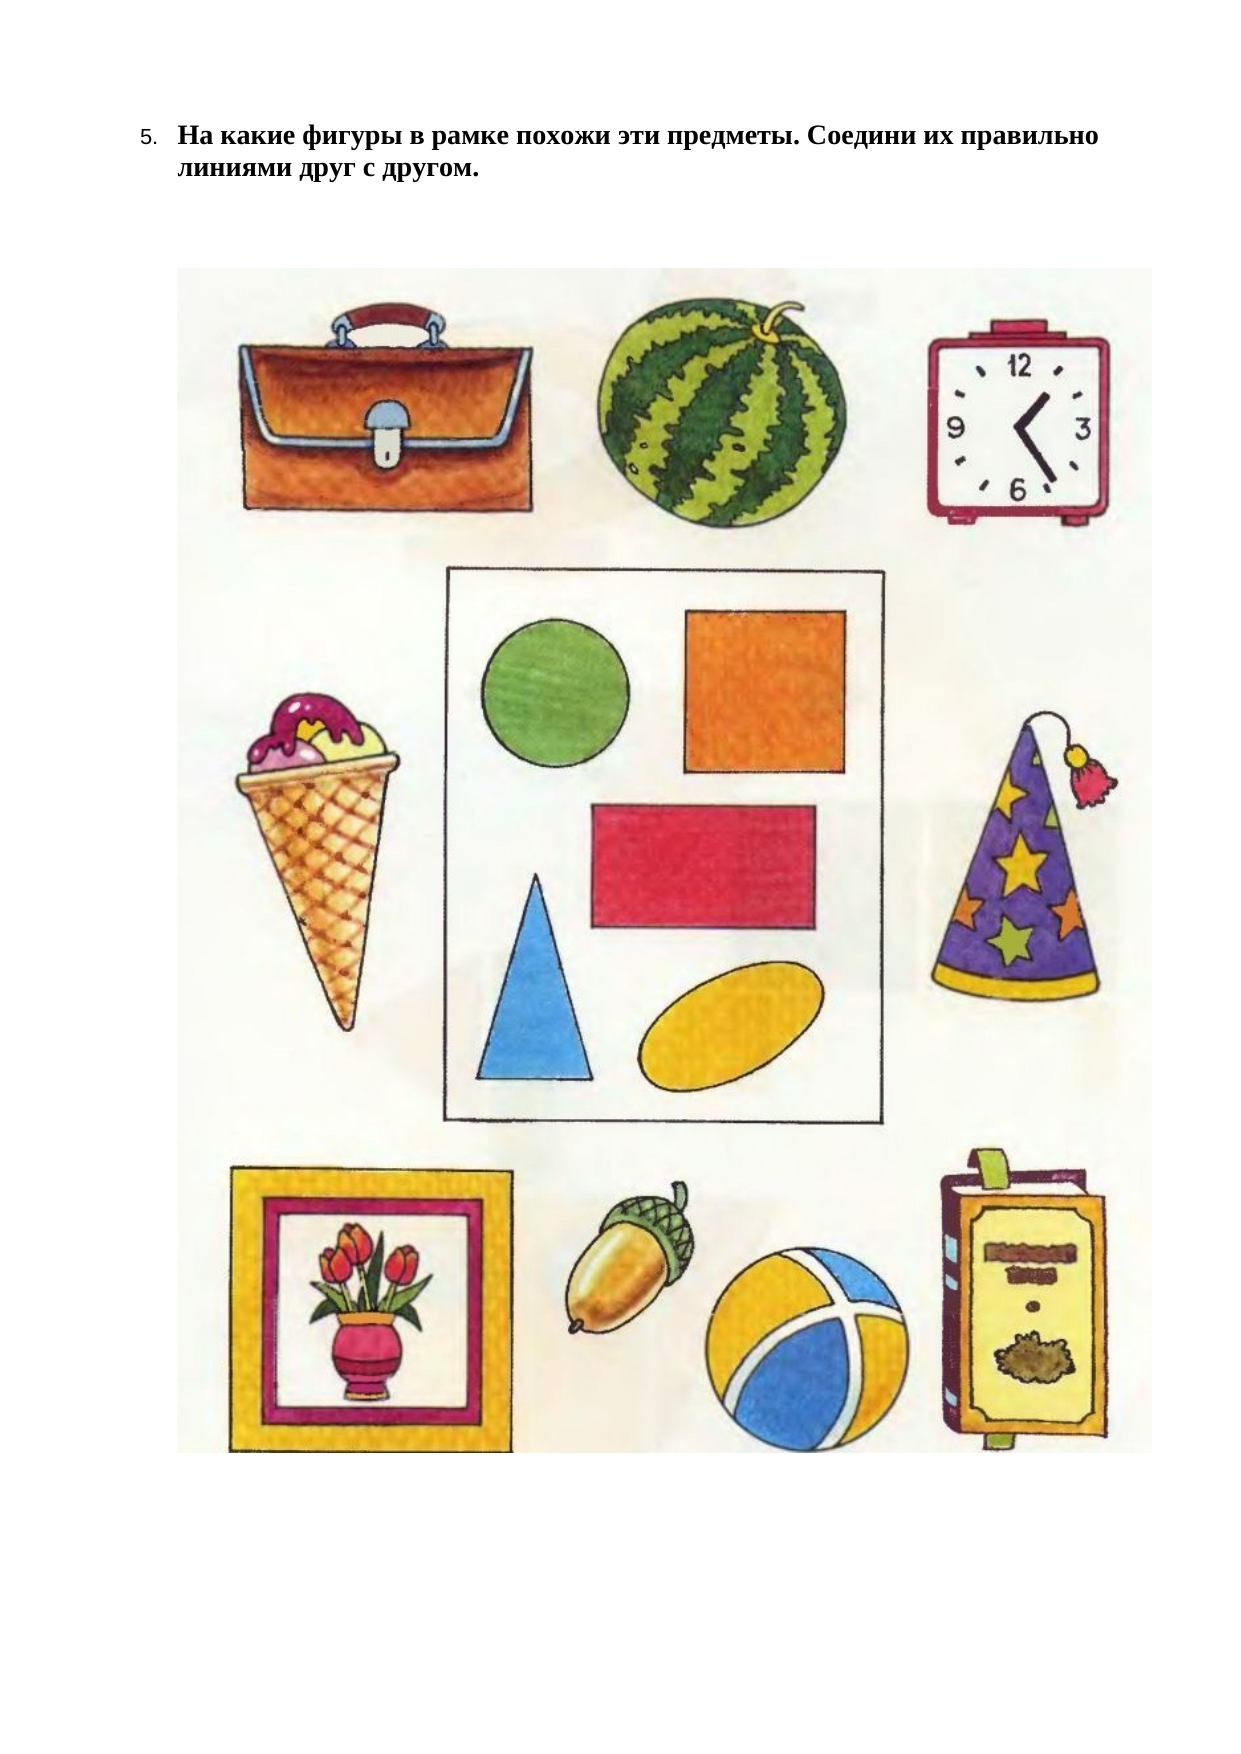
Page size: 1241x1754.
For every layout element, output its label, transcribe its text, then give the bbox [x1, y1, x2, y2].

picture [177, 268, 1153, 1453]
list На какие фигуры в рамке похожи эти предметы. Соедини их правильно линиями друг с другом. [140, 118, 1152, 183]
